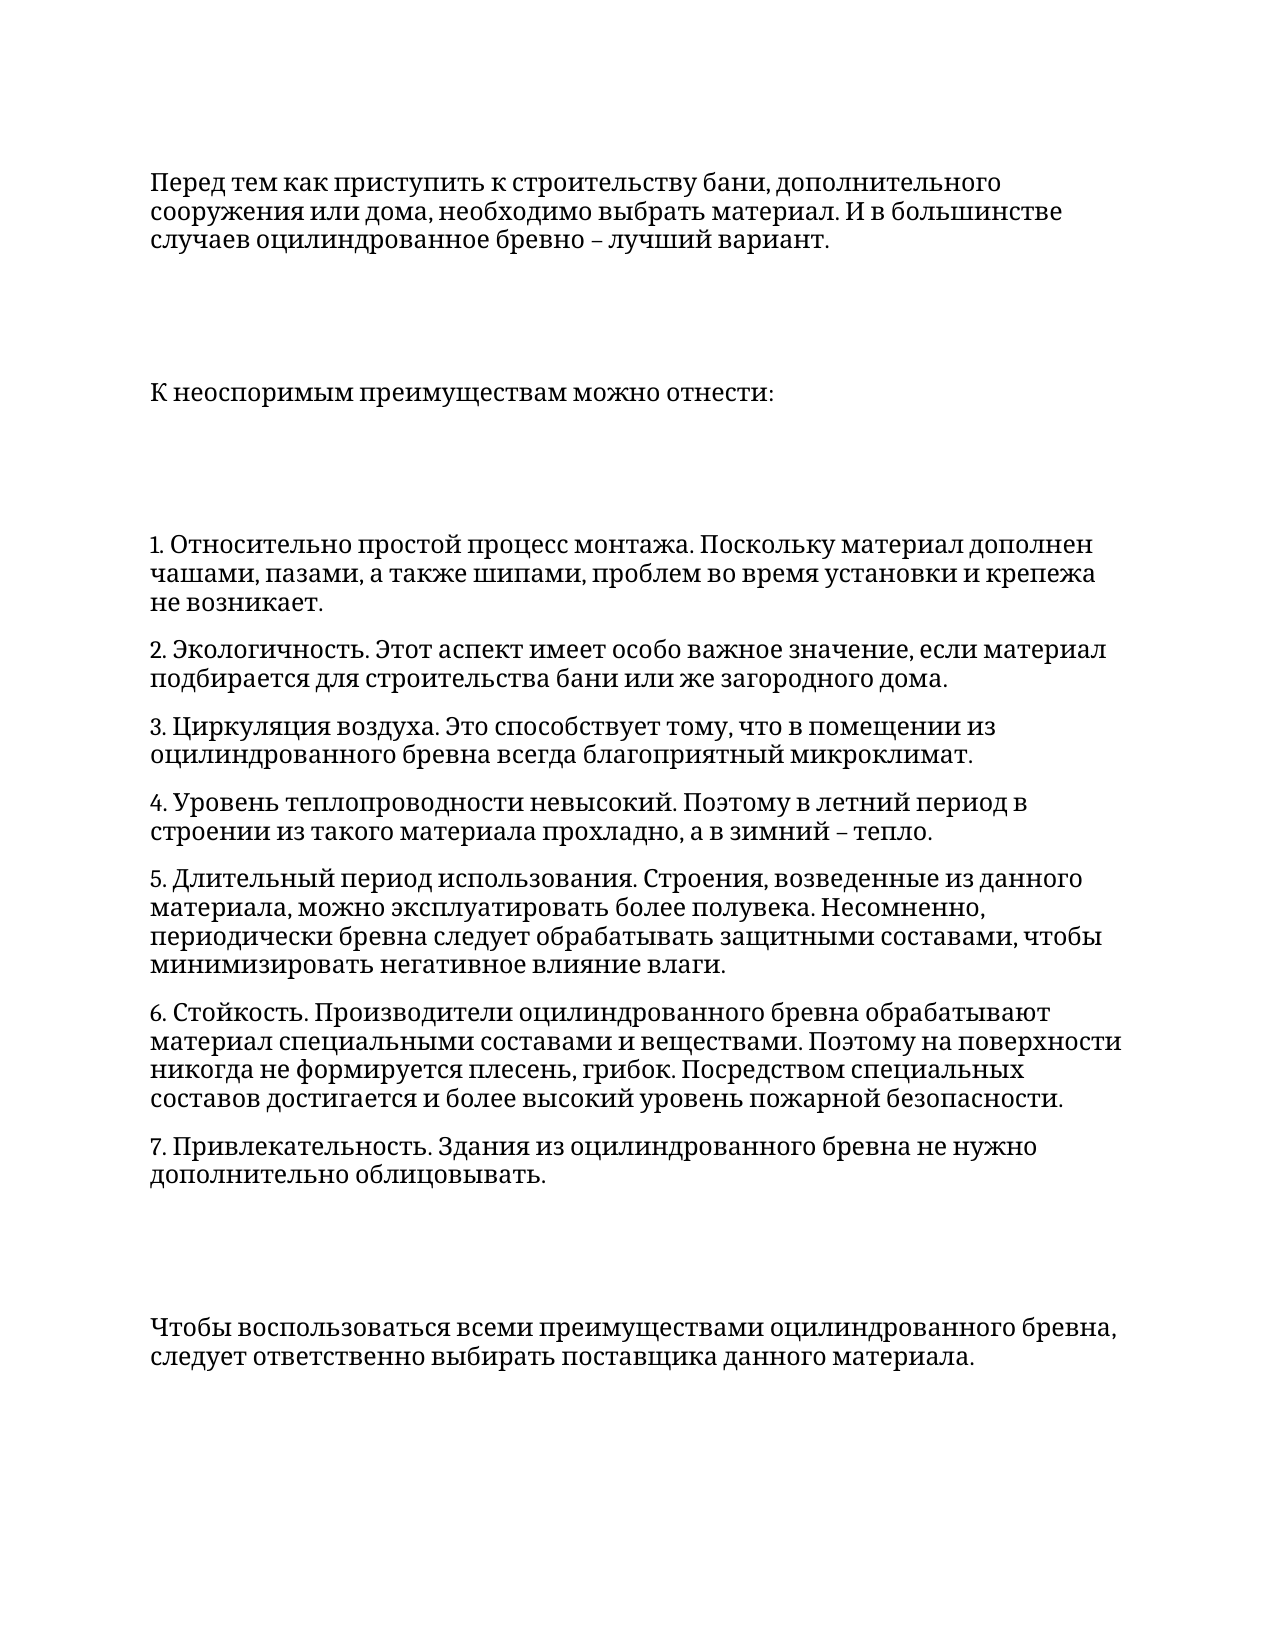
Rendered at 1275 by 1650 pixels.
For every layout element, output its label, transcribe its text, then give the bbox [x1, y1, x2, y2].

text 4. Уровень теплопроводности невысокий. Поэтому в летний период в строении из такого материала прохладно, а в зимний – тепло. [150, 789, 1125, 846]
text 5. Длительный период использования. Строения, возведенные из данного материала, можно эксплуатировать более полувека. Несомненно, периодически бревна следует обрабатывать защитными составами, чтобы минимизировать негативное влияние влаги. [150, 865, 1125, 980]
text 1. Относительно простой процесс монтажа. Поскольку материал дополнен чашами, пазами, а также шипами, проблем во время установки и крепежа не возникает. [150, 531, 1125, 617]
text К неоспоримым преимуществам можно отнести: [150, 379, 1125, 407]
text 3. Циркуляция воздуха. Это способствует тому, что в помещении из оцилиндрованного бревна всегда благоприятный микроклимат. [150, 712, 1125, 770]
text Перед тем как приступить к строительству бани, дополнительного сооружения или дома, необходимо выбрать материал. И в большинстве случаев оцилиндрованное бревно – лучший вариант. [150, 169, 1125, 255]
text 7. Привлекательность. Здания из оцилиндрованного бревна не нужно дополнительно облицовывать. [150, 1132, 1125, 1190]
text 2. Экологичность. Этот аспект имеет особо важное значение, если материал подбирается для строительства бани или же загородного дома. [150, 636, 1125, 694]
text 6. Стойкость. Производители оцилиндрованного бревна обрабатывают материал специальными составами и веществами. Поэтому на поверхности никогда не формируется плесень, грибок. Посредством специальных составов достигается и более высокий уровень пожарной безопасности. [150, 999, 1125, 1114]
text Чтобы воспользоваться всеми преимуществами оцилиндрованного бревна, следует ответственно выбирать поставщика данного материала. [150, 1314, 1125, 1371]
